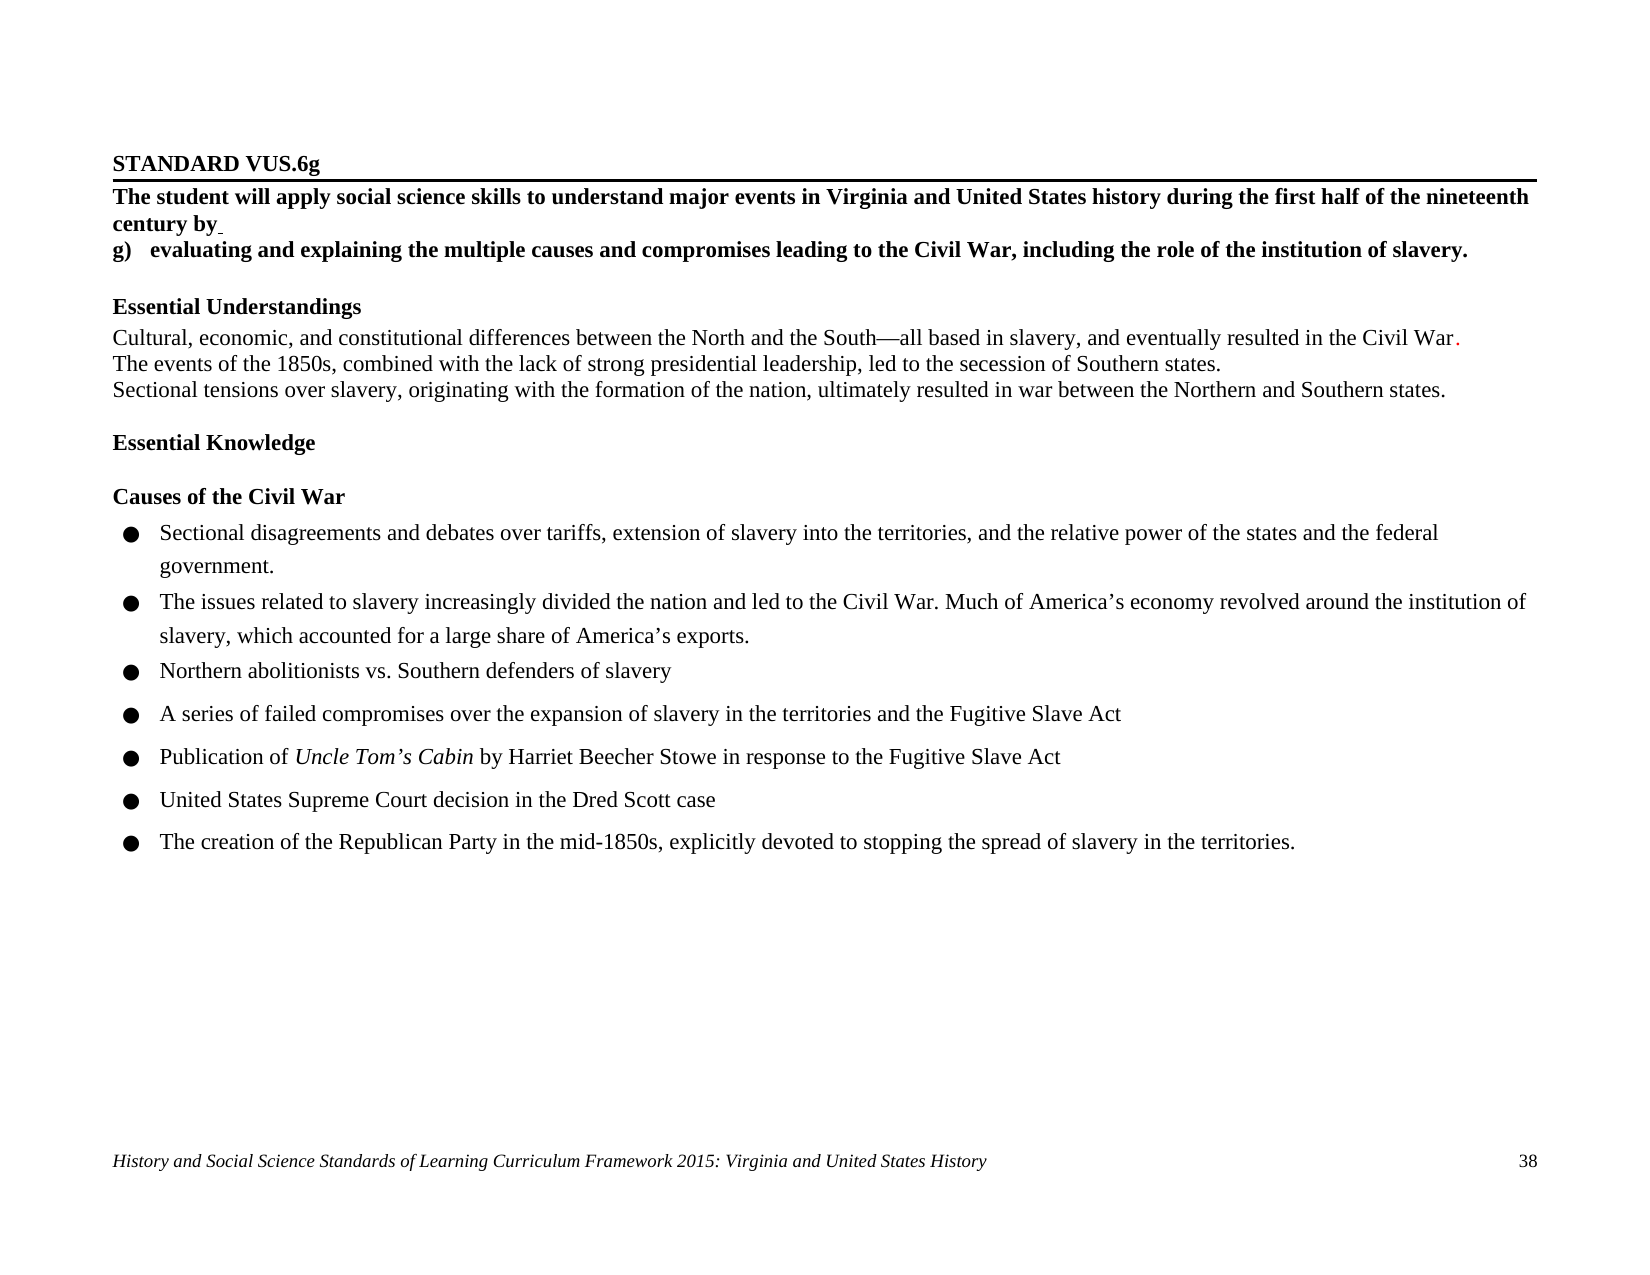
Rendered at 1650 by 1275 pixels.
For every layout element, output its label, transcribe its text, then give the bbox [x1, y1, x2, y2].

text The student will apply social science skills to understand major events in Virginia and United States history during the first half of the nineteenth century by [112, 180, 1537, 236]
list Sectional disagreements and debates over tariffs, extension of slavery into the territories, and the relative power of the states and the federal government. [122, 510, 1537, 579]
text Cultural, economic, and constitutional differences between the North and the South—all based in slavery, and eventually resulted in the Civil War. [112, 324, 1537, 350]
list The creation of the Republican Party in the mid-1850s, explicitly devoted to stopping the spread of slavery in the territories. [122, 819, 1537, 862]
text Essential Knowledge [112, 429, 1537, 483]
list A series of failed compromises over the expansion of slavery in the territories and the Fugitive Slave Act [122, 691, 1537, 733]
list Northern abolitionists vs. Southern defenders of slavery [122, 648, 1537, 691]
text Causes of the Civil War [112, 483, 1537, 510]
list Publication of Uncle Tom’s Cabin by Harriet Beecher Stowe in response to the Fugitive Slave Act [122, 733, 1537, 776]
text Sectional tensions over slavery, originating with the formation of the nation, ultimately resulted in war between the Northern and Southern states. [112, 376, 1537, 403]
list United States Supreme Court decision in the Dred Scott case [122, 776, 1537, 819]
list The issues related to slavery increasingly divided the nation and led to the Civil War. Much of America’s economy revolved around the institution of slavery, which accounted for a large share of America’s exports. [122, 579, 1537, 648]
text g) evaluating and explaining the multiple causes and compromises leading to the Civil War, including the role of the institution of slavery. [112, 236, 1537, 263]
subtitle Essential Understandings [112, 293, 1539, 319]
text The events of the 1850s, combined with the lack of strong presidential leadership, led to the secession of Southern states. [112, 350, 1537, 376]
text STANDARD VUS.6g [112, 150, 1537, 176]
